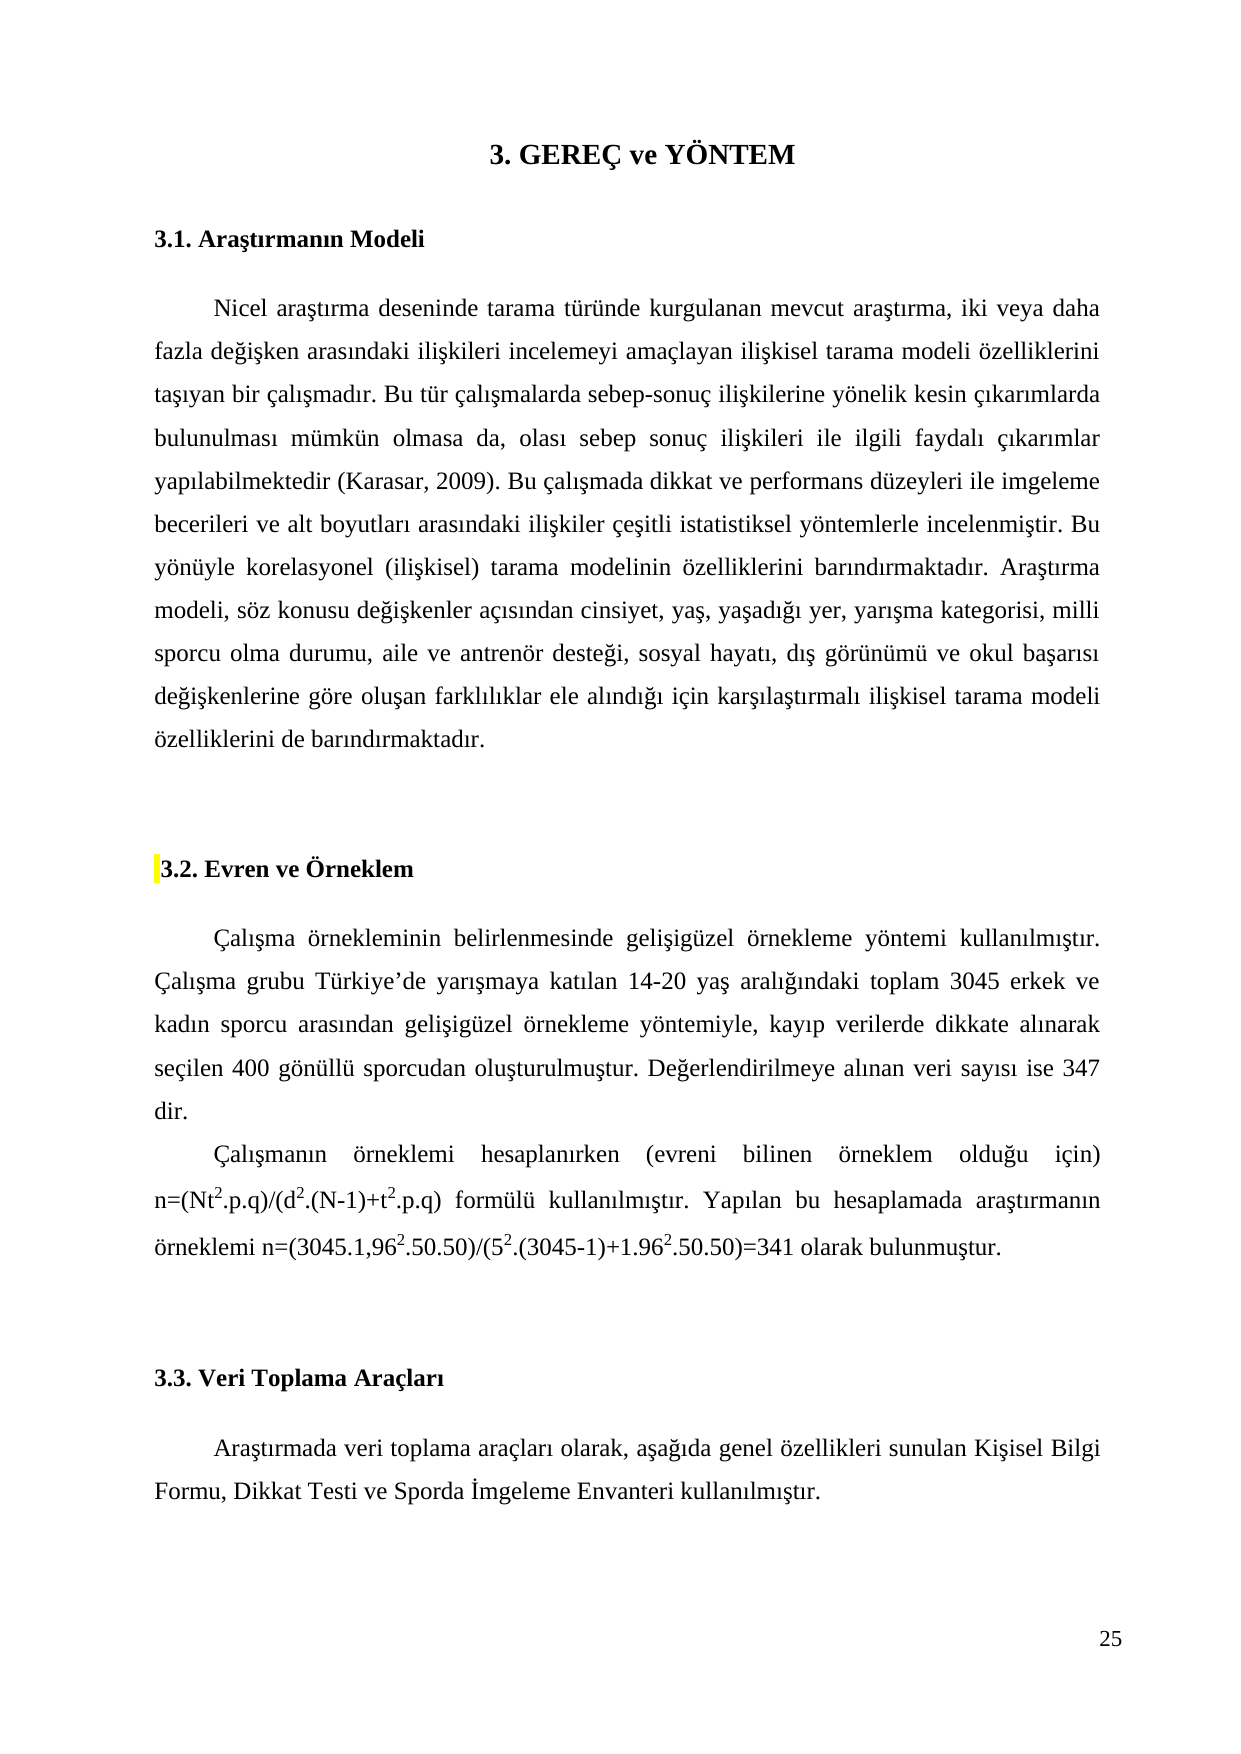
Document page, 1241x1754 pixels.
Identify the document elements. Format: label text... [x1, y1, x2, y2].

text Çalışma örnekleminin belirlenmesinde gelişigüzel örnekleme yöntemi kullanılmıştır. Çalışma grubu Türkiye’de yarışmaya katılan 14-20 yaş aralığındaki toplam 3045 erkek ve kadın sporcu arasından gelişigüzel örnekleme yöntemiyle, kayıp verilerde dikkate alınarak seçilen 400 gönüllü sporcudan oluşturulmuştur. Değerlendirilmeye alınan veri sayısı ise 347 dir. [154, 923, 1101, 1124]
text Araştırmada veri toplama araçları olarak, aşağıda genel özellikleri sunulan Kişisel Bilgi Formu, Dikkat Testi ve Sporda İmgeleme Envanteri kullanılmıştır. [154, 1433, 1101, 1504]
text Nicel araştırma deseninde tarama türünde kurgulanan mevcut araştırma, iki veya daha fazla değişken arasındaki ilişkileri incelemeyi amaçlayan ilişkisel tarama modeli özelliklerini taşıyan bir çalışmadır. Bu tür çalışmalarda sebep-sonuç ilişkilerine yönelik kesin çıkarımlarda bulunulması mümkün olmasa da, olası sebep sonuç ilişkileri ile ilgili faydalı çıkarımlar yapılabilmektedir (Karasar, 2009). Bu çalışmada dikkat ve performans düzeyleri ile imgeleme becerileri ve alt boyutları arasındaki ilişkiler çeşitli istatistiksel yöntemlerle incelenmiştir. Bu yönüyle korelasyonel (ilişkisel) tarama modelinin özelliklerini barındırmaktadır. Araştırma modeli, söz konusu değişkenler açısından cinsiyet, yaş, yaşadığı yer, yarışma kategorisi, milli sporcu olma durumu, aile ve antrenör desteği, sosyal hayatı, dış görünümü ve okul başarısı değişkenlerine göre oluşan farklılıklar ele alındığı için karşılaştırmalı ilişkisel tarama modeli özelliklerini de barındırmaktadır. [154, 293, 1101, 753]
subtitle 3.1. Araştırmanın Modeli [154, 224, 1101, 252]
text Çalışmanın örneklemi hesaplanırken (evreni bilinen örneklem olduğu için) n=(Nt2.p.q)/(d2.(N-1)+t2.p.q) formülü kullanılmıştır. Yapılan bu hesaplamada araştırmanın örneklemi n=(3045.1,962.50.50)/(52.(3045-1)+1.962.50.50)=341 olarak bulunmuştur. [154, 1139, 1101, 1261]
subtitle 3.3. Veri Toplama Araçları [154, 1363, 1101, 1392]
subtitle 3. GEREÇ ve YÖNTEM [154, 137, 1101, 171]
subtitle 3.2. Evren ve Örneklem [160, 854, 1101, 883]
